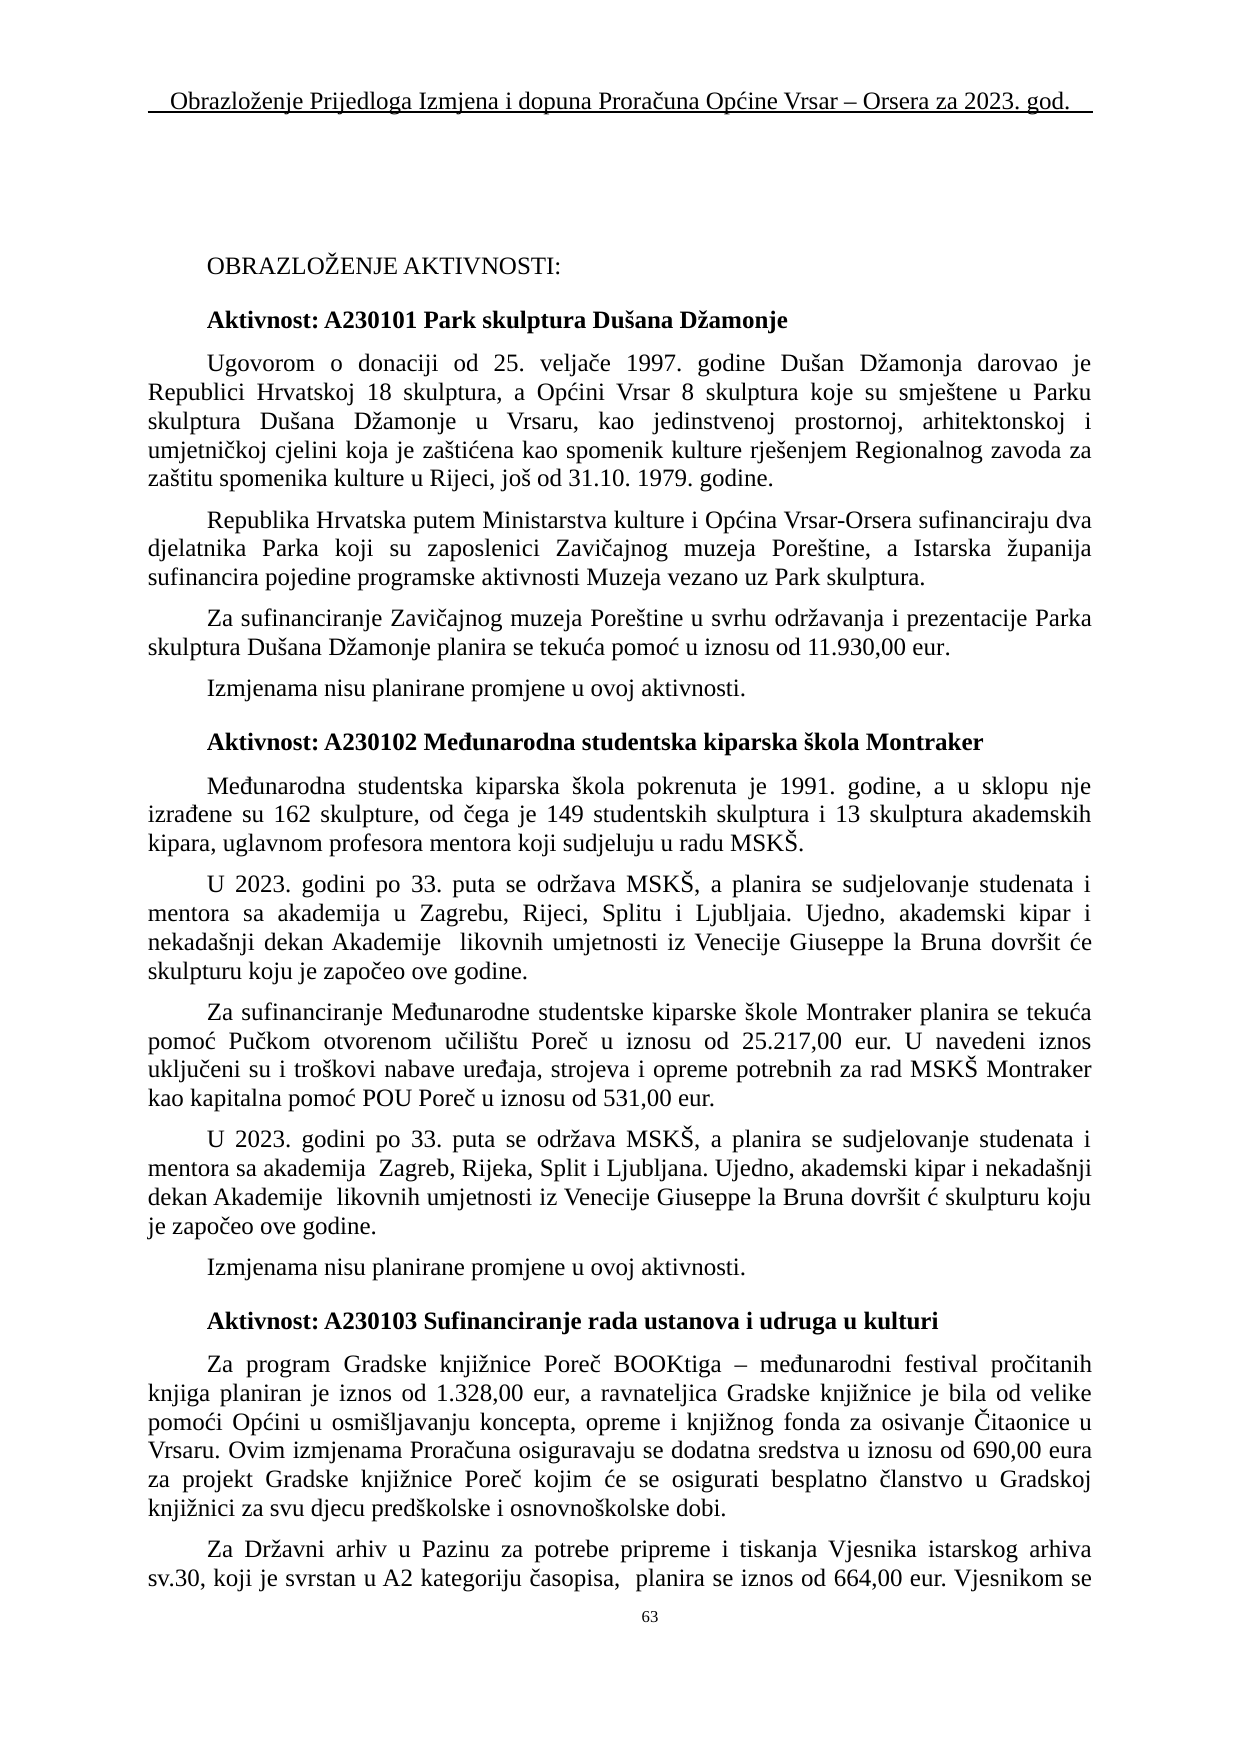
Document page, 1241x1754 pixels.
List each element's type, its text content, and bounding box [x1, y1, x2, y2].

text OBRAZLOŽENJE AKTIVNOSTI: [148, 251, 1093, 280]
text Međunarodna studentska kiparska škola pokrenuta je 1991. godine, a u sklopu nje izrađene su 162 skulpture, od čega je 149 studentskih skulptura i 13 skulptura akademskih kipara, uglavnom profesora mentora koji sudjeluju u radu MSKŠ. [148, 771, 1093, 857]
text Aktivnost: A230103 Sufinanciranje rada ustanova i udruga u kulturi [148, 1306, 1093, 1334]
text Za program Gradske knjižnice Poreč BOOKtiga – međunarodni festival pročitanih knjiga planiran je iznos od 1.328,00 eur, a ravnateljica Gradske knjižnice je bila od velike pomoći Općini u osmišljavanju koncepta, opreme i knjižnog fonda za osivanje Čitaonice u Vrsaru. Ovim izmjenama Proračuna osiguravaju se dodatna sredstva u iznosu od 690,00 eura za projekt Gradske knjižnice Poreč kojim će se osigurati besplatno članstvo u Gradskoj knjižnici za svu djecu predškolske i osnovnoškolske dobi. [148, 1349, 1093, 1522]
text U 2023. godini po 33. puta se održava MSKŠ, a planira se sudjelovanje studenata i mentora sa akademija u Zagrebu, Rijeci, Splitu i Ljubljaia. Ujedno, akademski kipar i nekadašnji dekan Akademije likovnih umjetnosti iz Venecije Giuseppe la Bruna dovršit će skulpturu koju je započeo ove godine. [148, 869, 1093, 984]
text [148, 1534, 1093, 1592]
text Ugovorom o donaciji od 25. veljače 1997. godine Dušan Džamonja darovao je Republici Hrvatskoj 18 skulptura, a Općini Vrsar 8 skulptura koje su smještene u Parku skulptura Dušana Džamonje u Vrsaru, kao jedinstvenoj prostornoj, arhitektonskoj i umjetničkoj cjelini koja je zaštićena kao spomenik kulture rješenjem Regionalnog zavoda za zaštitu spomenika kulture u Rijeci, još od 31.10. 1979. godine. [148, 348, 1093, 492]
text Za sufinanciranje Zavičajnog muzeja Poreštine u svrhu održavanja i prezentacije Parka skulptura Dušana Džamonje planira se tekuća pomoć u iznosu od 11.930,00 eur. [148, 603, 1093, 661]
text Aktivnost: A230101 Park skulptura Dušana Džamonje [148, 305, 1093, 334]
text Za sufinanciranje Međunarodne studentske kiparske škole Montraker planira se tekuća pomoć Pučkom otvorenom učilištu Poreč u iznosu od 25.217,00 eur. U navedeni iznos uključeni su i troškovi nabave uređaja, strojeva i opreme potrebnih za rad MSKŠ Montraker kao kapitalna pomoć POU Poreč u iznosu od 531,00 eur. [148, 997, 1093, 1112]
text U 2023. godini po 33. puta se održava MSKŠ, a planira se sudjelovanje studenata i mentora sa akademija Zagreb, Rijeka, Split i Ljubljana. Ujedno, akademski kipar i nekadašnji dekan Akademije likovnih umjetnosti iz Venecije Giuseppe la Bruna dovršit ć skulpturu koju je započeo ove godine. [148, 1124, 1093, 1239]
text Izmjenama nisu planirane promjene u ovoj aktivnosti. [148, 1252, 1093, 1281]
text Izmjenama nisu planirane promjene u ovoj aktivnosti. [148, 673, 1093, 702]
text Aktivnost: A230102 Međunarodna studentska kiparska škola Montraker [148, 727, 1093, 756]
text Republika Hrvatska putem Ministarstva kulture i Općina Vrsar-Orsera sufinanciraju dva djelatnika Parka koji su zaposlenici Zavičajnog muzeja Poreštine, a Istarska županija sufinancira pojedine programske aktivnosti Muzeja vezano uz Park skulptura. [148, 505, 1093, 591]
